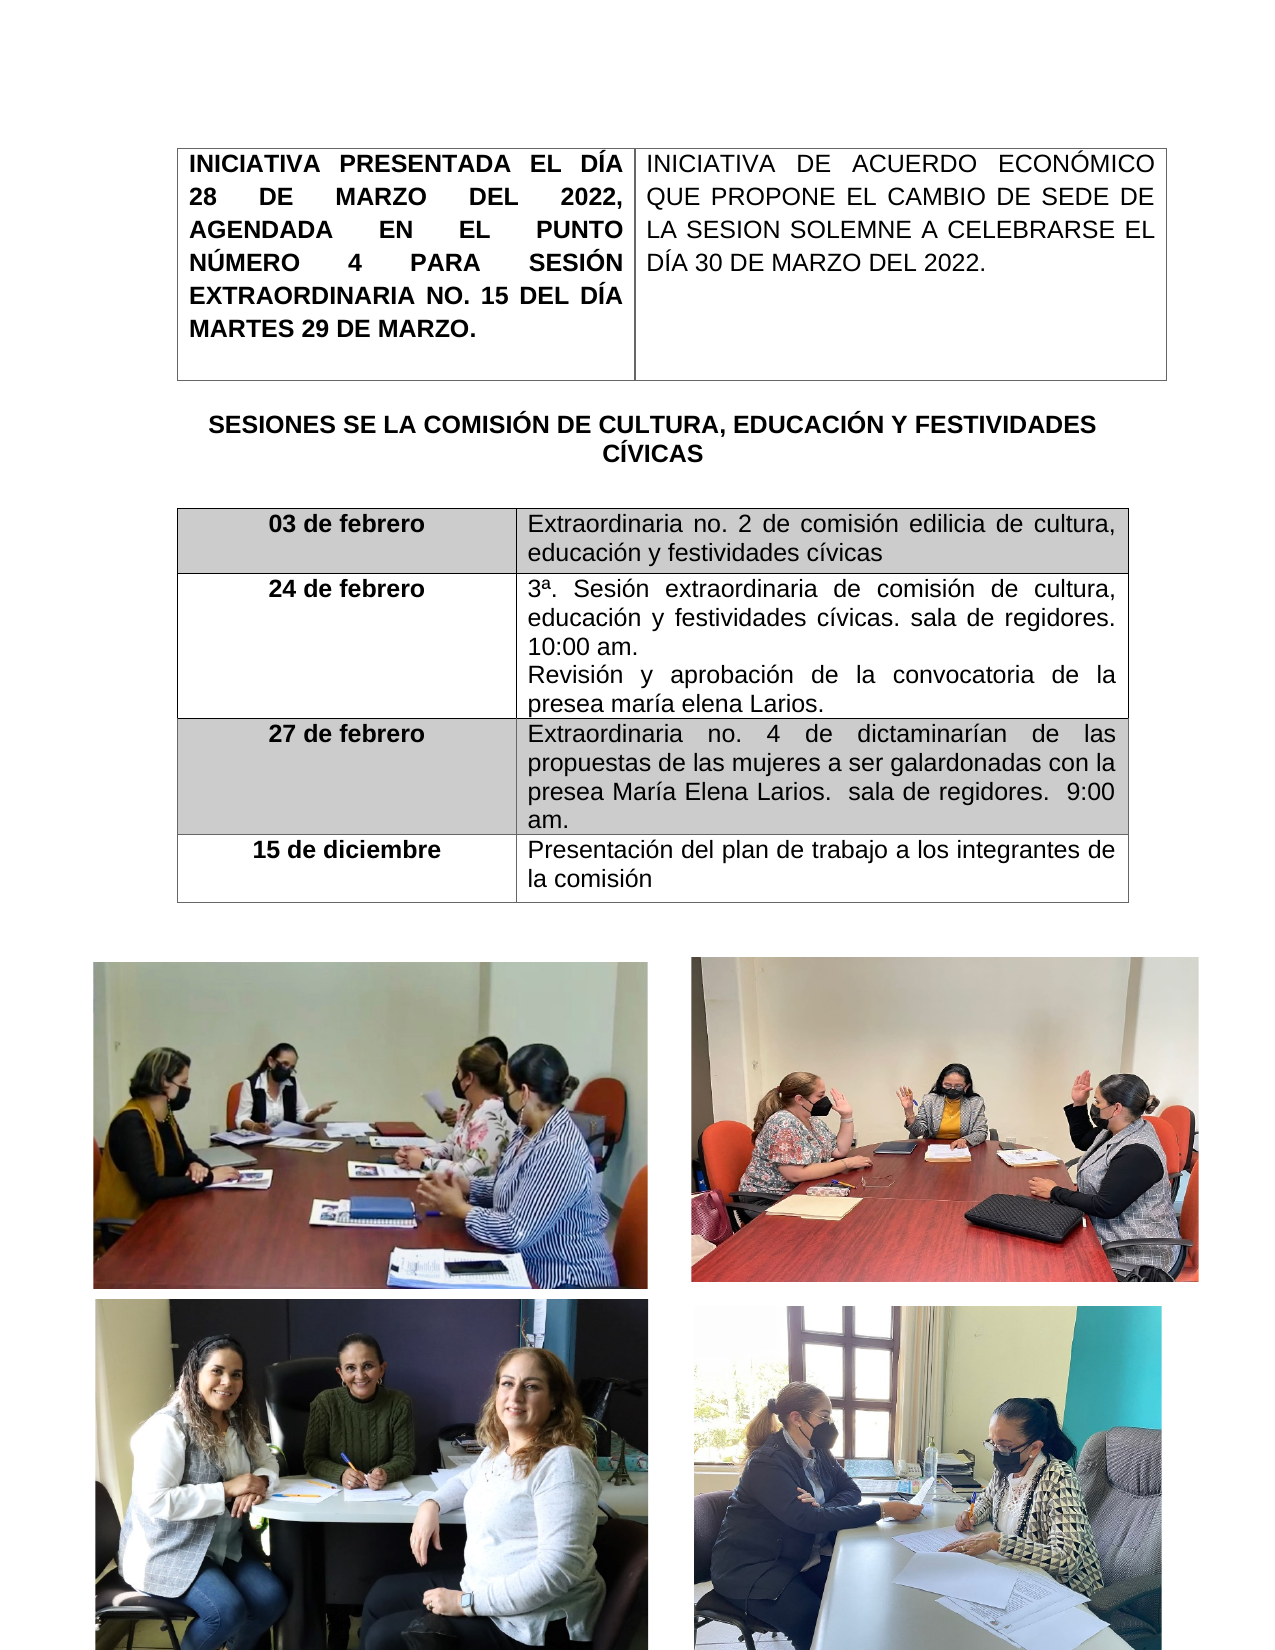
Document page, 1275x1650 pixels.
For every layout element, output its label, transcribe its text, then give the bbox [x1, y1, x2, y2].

picture [694, 1306, 1162, 1650]
table_cell Presentación del plan de trabajo a los integrantes de la comisión [517, 835, 1128, 902]
picture [95, 1299, 649, 1650]
table_cell 27 de febrero [178, 719, 516, 834]
table_cell 03 de febrero [178, 509, 516, 573]
table_cell 15 de diciembre [178, 835, 516, 902]
table_header SESIONES SE LA COMISIÓN DE CULTURA, EDUCACIÓN Y FESTIVIDADES CÍVICAS [177, 410, 1128, 508]
table_cell 24 de febrero [178, 574, 516, 718]
table_cell Extraordinaria no. 2 de comisión edilicia de cultura, educación y festividades cívicas [517, 509, 1128, 573]
picture [691, 957, 1199, 1282]
table_cell 3ª. Sesión extraordinaria de comisión de cultura, educación y festividades cívicas. sala de regidores. 10:00 am. Revisión y aprobación de la convocatoria de la presea maría elena Larios. [517, 574, 1128, 718]
table_cell INICIATIVA PRESENTADA EL DÍA 28 DE MARZO DEL 2022, AGENDADA EN EL PUNTO NÚMERO 4 PARA SESIÓN EXTRAORDINARIA NO. 15 DEL DÍA MARTES 29 DE MARZO. [178, 149, 634, 380]
picture [93, 962, 648, 1289]
table_cell Extraordinaria no. 4 de dictaminarían de las propuestas de las mujeres a ser galardonadas con la presea María Elena Larios. sala de regidores. 9:00 am. [517, 719, 1128, 834]
table_cell INICIATIVA DE ACUERDO ECONÓMICO QUE PROPONE EL CAMBIO DE SEDE DE LA SESION SOLEMNE A CELEBRARSE EL DÍA 30 DE MARZO DEL 2022. [636, 149, 1166, 380]
